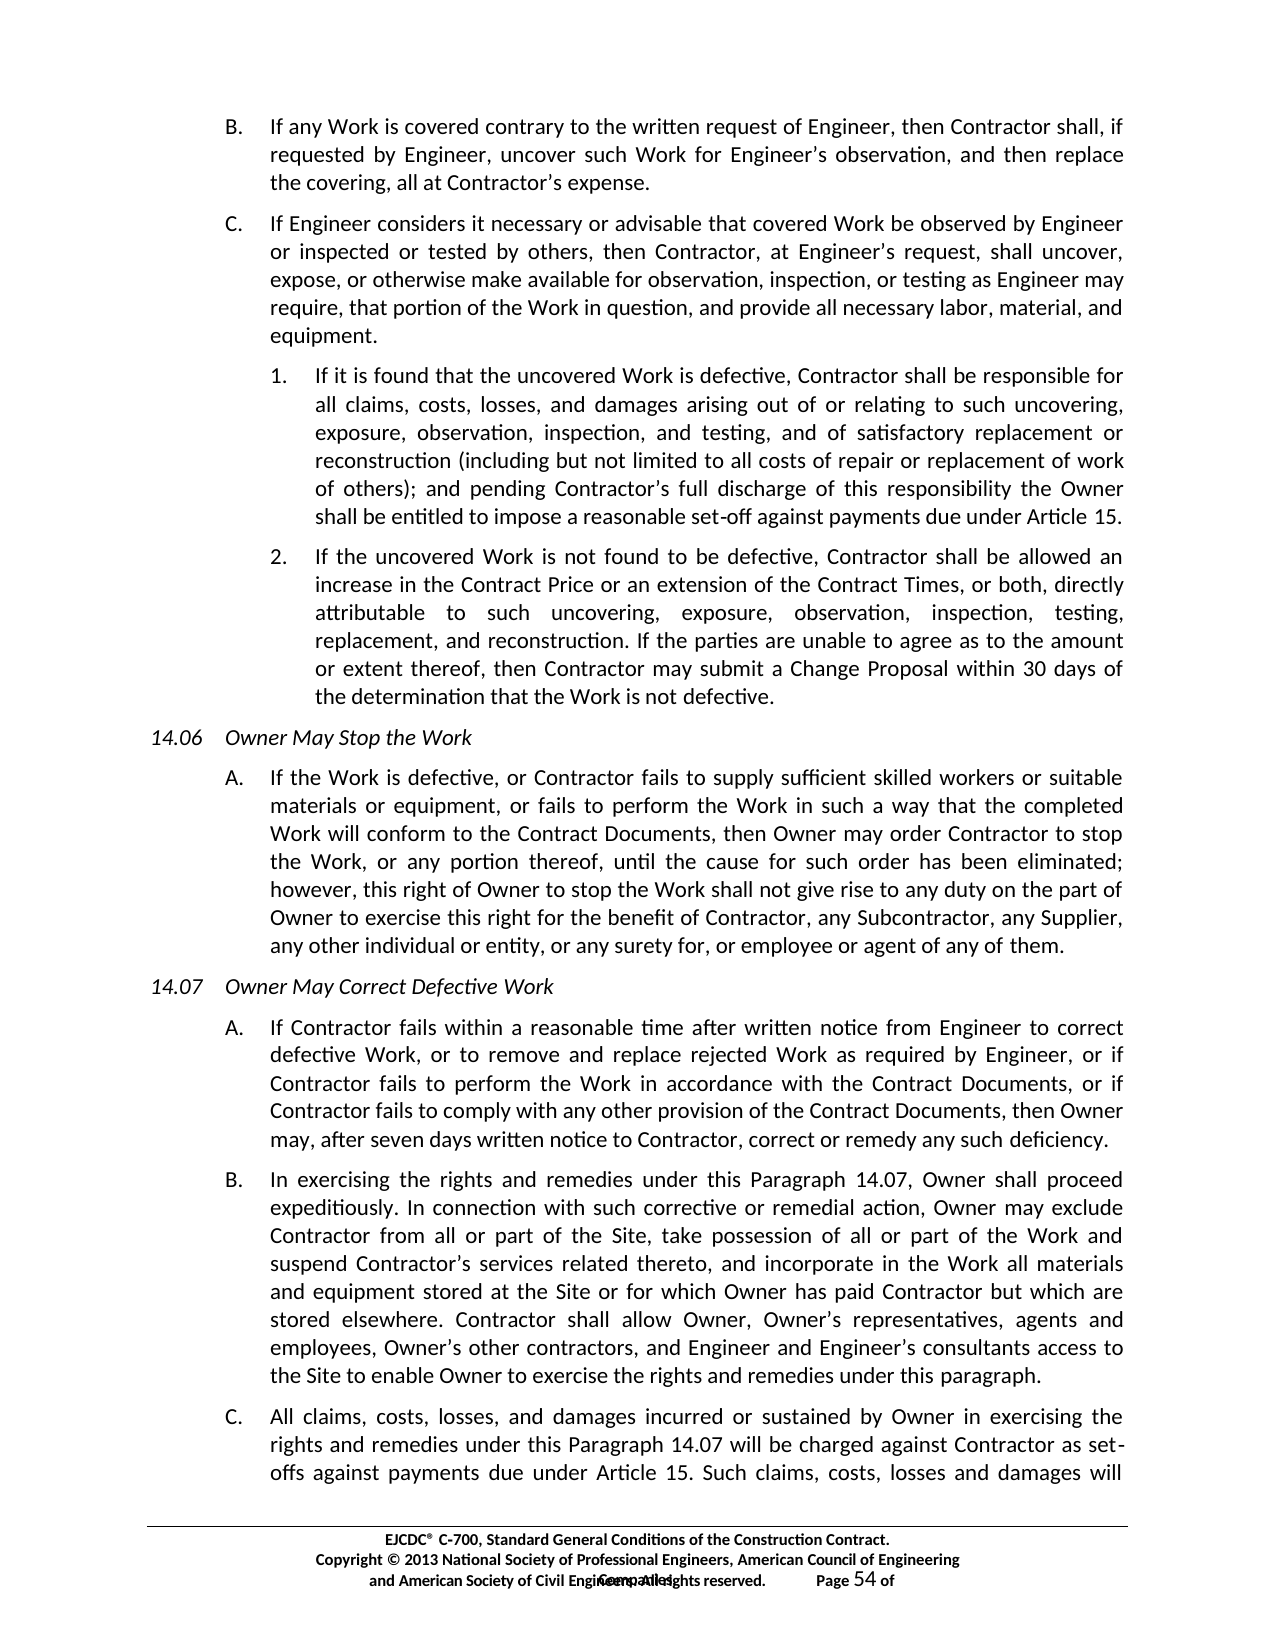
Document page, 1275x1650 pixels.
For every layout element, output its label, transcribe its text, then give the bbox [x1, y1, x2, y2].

list If the uncovered Work is not found to be defective, Contractor shall be allowed an increase in the Contract Price or an extension of the Contract Times, or both, directly attributable to such uncovering, exposure, observation, inspection, testing, replacement, and reconstruction. If the parties are unable to agree as to the amount or extent thereof, then Contractor may submit a Change Proposal within 30 days of the determination that the Work is not defective. [270, 542, 1125, 710]
list All claims, costs, losses, and damages incurred or sustained by Owner in exercising the rights and remedies under this Paragraph 14.07 will be charged against Contractor as set‐ offs against payments due under Article 15. Such claims, costs, losses and damages will [225, 1402, 1125, 1486]
list If the Work is defective, or Contractor fails to supply sufficient skilled workers or suitable materials or equipment, or fails to perform the Work in such a way that the completed Work will conform to the Contract Documents, then Owner may order Contractor to stop the Work, or any portion thereof, until the cause for such order has been eliminated; however, this right of Owner to stop the Work shall not give rise to any duty on the part of Owner to exercise this right for the benefit of Contractor, any Subcontractor, any Supplier, any other individual or entity, or any surety for, or employee or agent of any of them. [225, 763, 1125, 959]
list In exercising the rights and remedies under this Paragraph 14.07, Owner shall proceed expeditiously. In connection with such corrective or remedial action, Owner may exclude Contractor from all or part of the Site, take possession of all or part of the Work and suspend Contractor’s services related thereto, and incorporate in the Work all materials and equipment stored at the Site or for which Owner has paid Contractor but which are stored elsewhere. Contractor shall allow Owner, Owner’s representatives, agents and employees, Owner’s other contractors, and Engineer and Engineer’s consultants access to the Site to enable Owner to exercise the rights and remedies under this paragraph. [225, 1165, 1125, 1389]
list If any Work is covered contrary to the written request of Engineer, then Contractor shall, if requested by Engineer, uncover such Work for Engineer’s observation, and then replace the covering, all at Contractor’s expense. [225, 112, 1126, 197]
list If Contractor fails within a reasonable time after written notice from Engineer to correct defective Work, or to remove and replace rejected Work as required by Engineer, or if Contractor fails to perform the Work in accordance with the Contract Documents, or if Contractor fails to comply with any other provision of the Contract Documents, then Owner may, after seven days written notice to Contractor, correct or remedy any such deficiency. [225, 1013, 1126, 1153]
list Owner May Correct Defective Work [150, 972, 1260, 1000]
list If Engineer considers it necessary or advisable that covered Work be observed by Engineer or inspected or tested by others, then Contractor, at Engineer’s request, shall uncover, expose, or otherwise make available for observation, inspection, or testing as Engineer may require, that portion of the Work in question, and provide all necessary labor, material, and equipment. [225, 209, 1125, 349]
list If it is found that the uncovered Work is defective, Contractor shall be responsible for all claims, costs, losses, and damages arising out of or relating to such uncovering, exposure, observation, inspection, and testing, and of satisfactory replacement or reconstruction (including but not limited to all costs of repair or replacement of work of others); and pending Contractor’s full discharge of this responsibility the Owner shall be entitled to impose a reasonable set‐off against payments due under Article 15. [270, 362, 1125, 530]
list Owner May Stop the Work [150, 723, 1260, 751]
